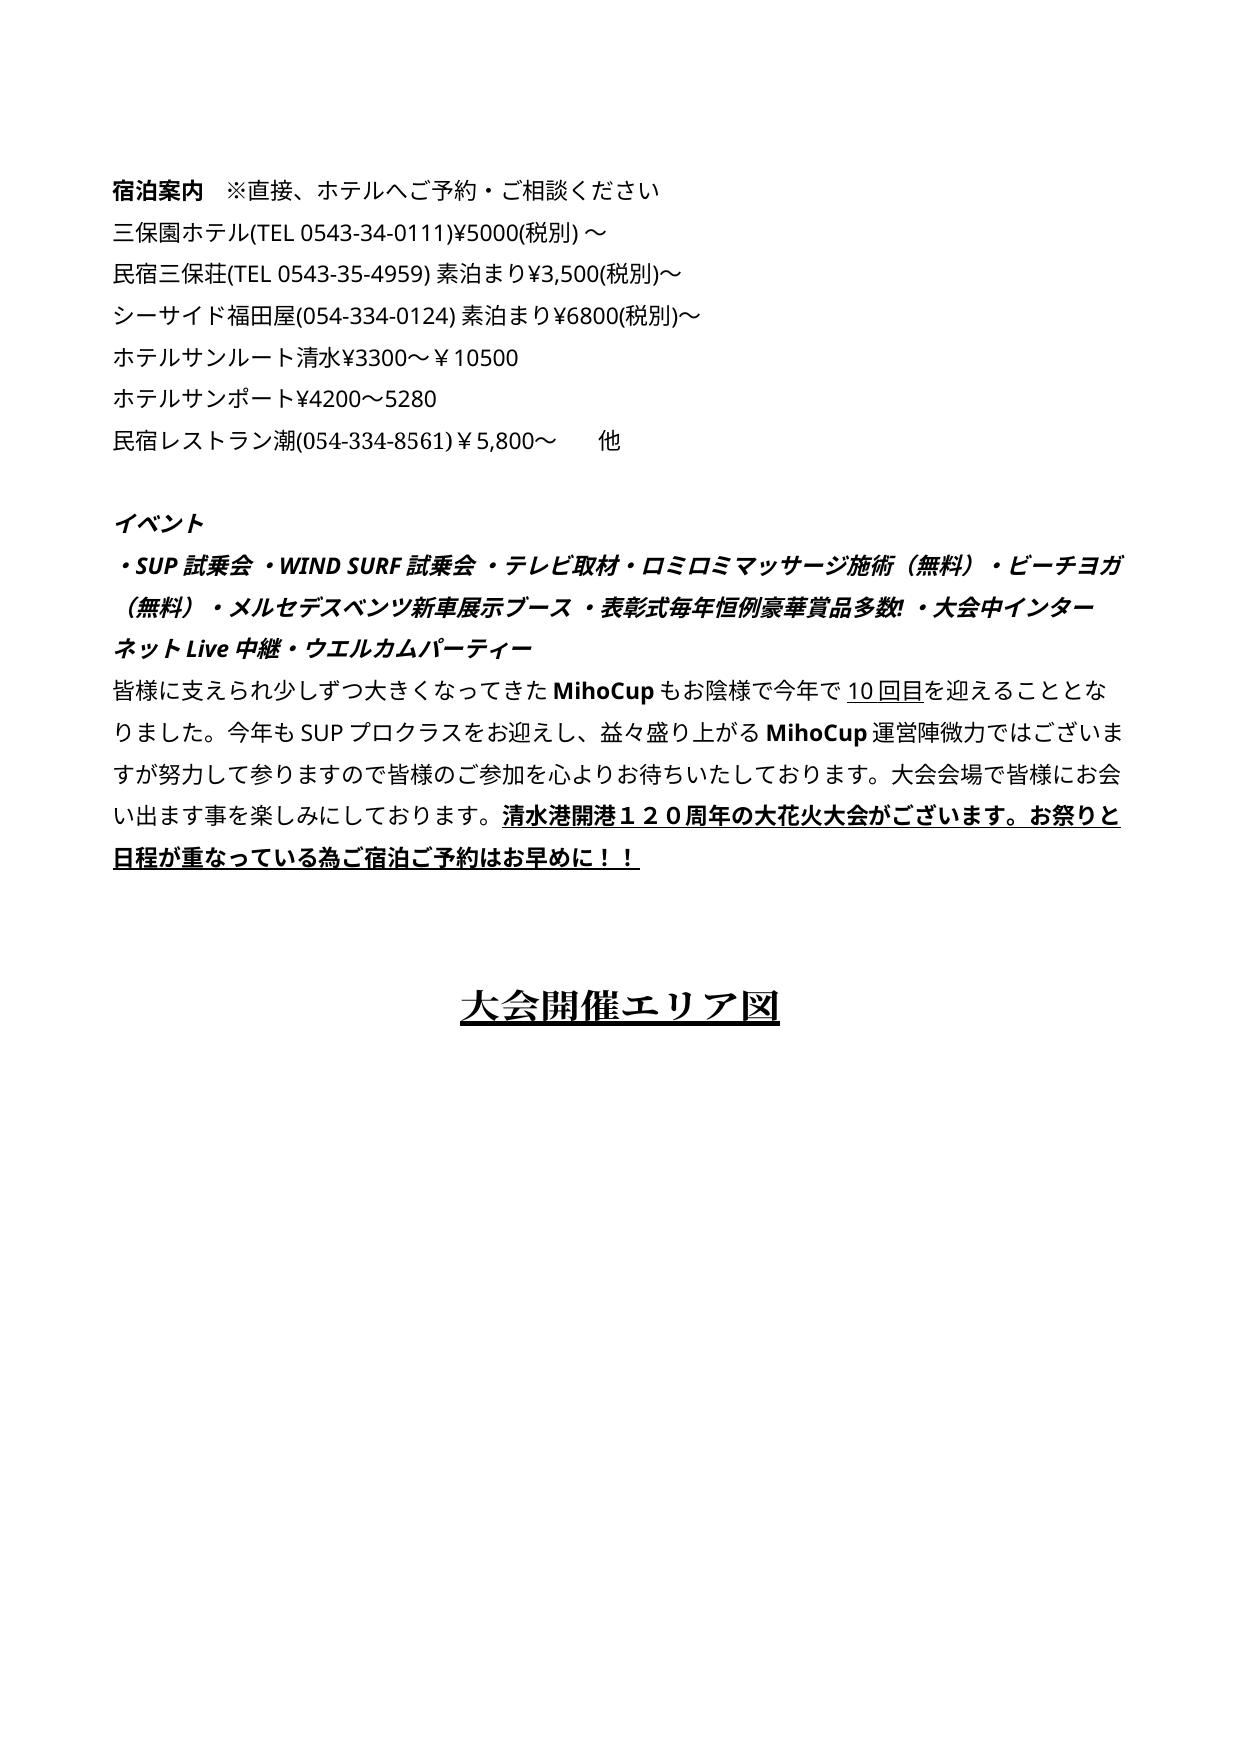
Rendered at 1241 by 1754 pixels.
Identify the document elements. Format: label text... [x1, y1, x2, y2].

text 民宿レストラン潮(054-334-8561)￥5,800〜 他 [112, 419, 1128, 460]
text 皆様に支えられ少しずつ大きくなってきたMihoCupもお陰様で今年で10回目を迎えることとなりました。今年もSUPプロクラスをお迎えし、益々盛り上がるMihoCup運営陣微力ではございますが努力して参りますので皆様のご参加を心よりお待ちいたしております。大会会場で皆様にお会い出ます事を楽しみにしております。清水港開港１２０周年の大花火大会がございます。お祭りと日程が重なっている為ご宿泊ご予約はお早めに！！ [112, 669, 1128, 877]
text ホテルサンルート清水¥3300〜￥10500 [112, 335, 1128, 377]
text 三保園ホテル(TEL 0543-34-0111)¥5000(税別) 〜 [112, 210, 1128, 252]
text 大会開催エリア図 [112, 962, 1128, 1045]
text ・SUP試乗会 ・WIND SURF試乗会 ・テレビ取材・ロミロミマッサージ施術（無料）・ビーチヨガ（無料）・メルセデスベンツ新車展示ブース ・表彰式毎年恒例豪華賞品多数! ・大会中インターネットLive中継・ウエルカムパーティー [112, 544, 1128, 669]
text 民宿三保荘(TEL 0543-35-4959) 素泊まり¥3,500(税別)〜 [112, 252, 1128, 294]
text ホテルサンポート¥4200〜5280 [112, 377, 1128, 419]
text イベント [112, 502, 1128, 544]
text シーサイド福田屋(054-334-0124) 素泊まり¥6800(税別)〜 [112, 294, 1128, 335]
text 宿泊案内 ※直接、ホテルへご予約・ご相談ください [112, 169, 1128, 210]
